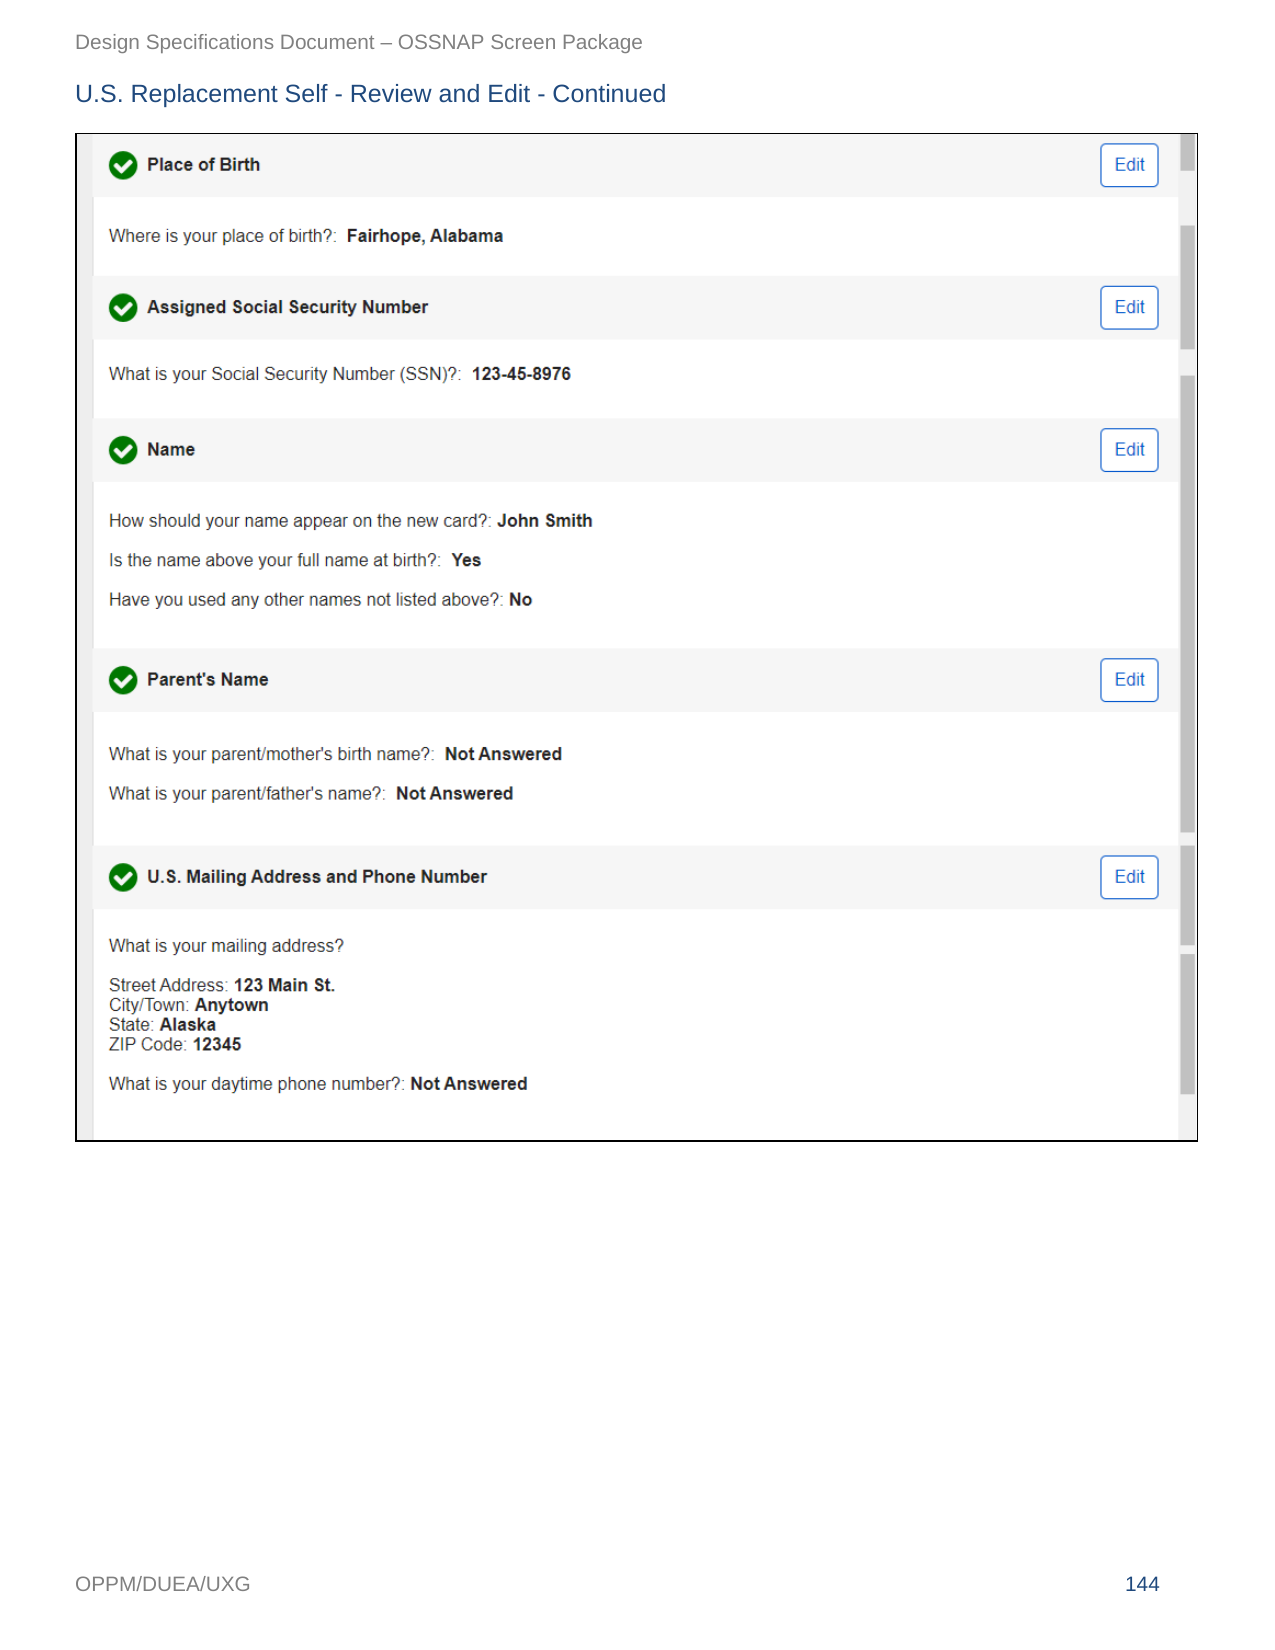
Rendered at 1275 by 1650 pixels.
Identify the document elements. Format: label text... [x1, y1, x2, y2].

picture [77, 134, 1197, 1140]
text U.S. Replacement Self - Review and Edit - Continued [75, 79, 1200, 108]
